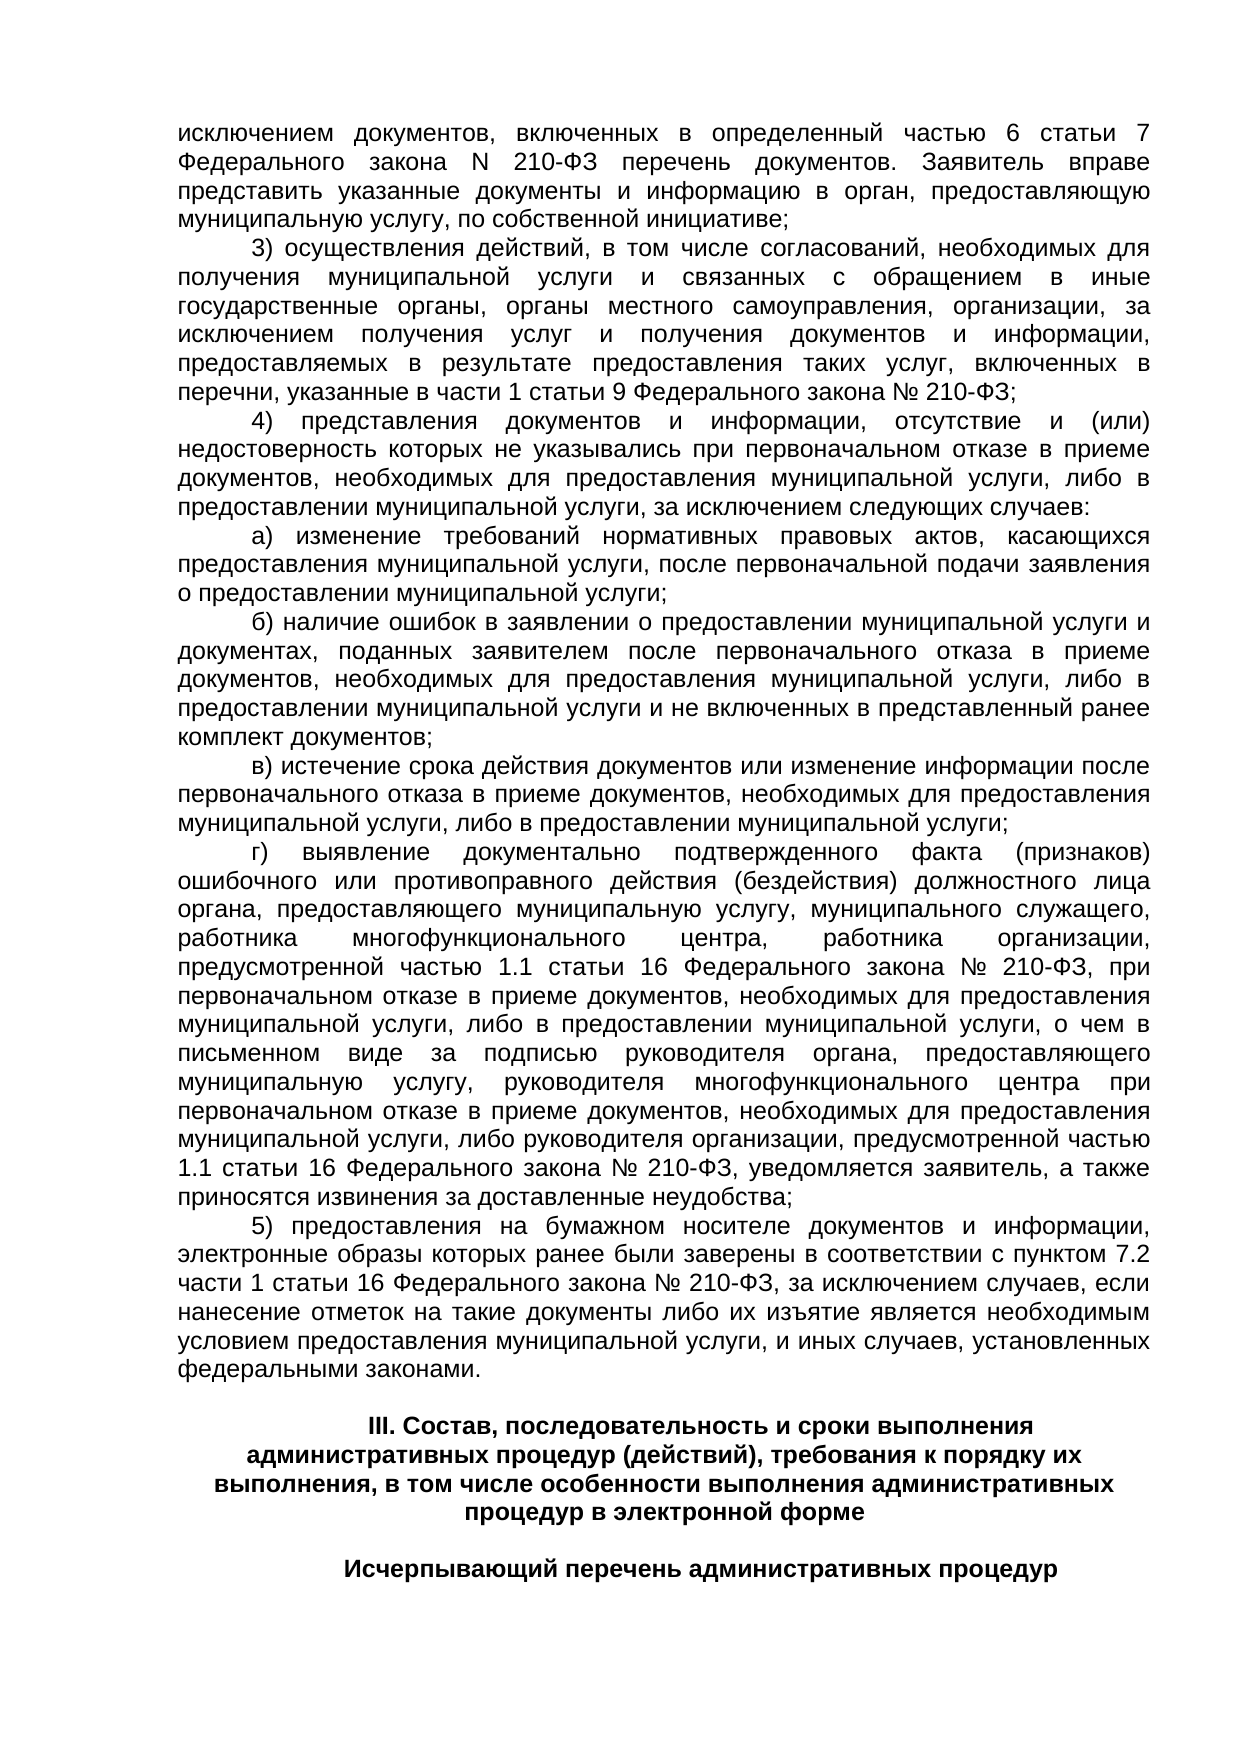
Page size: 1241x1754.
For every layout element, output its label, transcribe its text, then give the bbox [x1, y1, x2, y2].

text 3) осуществления действий, в том числе согласований, необходимых для получения муниципальной услуги и связанных с обращением в иные государственные органы, органы местного самоуправления, организации, за исключением получения услуг и получения документов и информации, предоставляемых в результате предоставления таких услуг, включенных в перечни, указанные в части 1 статьи 9 Федерального закона № 210-ФЗ; [177, 233, 1152, 406]
text III. Состав, последовательность и сроки выполнения административных процедур (действий), требования к порядку их выполнения, в том числе особенности выполнения административных процедур в электронной форме [177, 1411, 1152, 1526]
text а) изменение требований нормативных правовых актов, касающихся предоставления муниципальной услуги, после первоначальной подачи заявления о предоставлении муниципальной услуги; [177, 521, 1152, 607]
text б) наличие ошибок в заявлении о предоставлении муниципальной услуги и документах, поданных заявителем после первоначального отказа в приеме документов, необходимых для предоставления муниципальной услуги, либо в предоставлении муниципальной услуги и не включенных в представленный ранее комплект документов; [177, 607, 1152, 751]
text г) выявление документально подтвержденного факта (признаков) ошибочного или противоправного действия (бездействия) должностного лица органа, предоставляющего муниципальную услугу, муниципального служащего, работника многофункционального центра, работника организации, предусмотренной частью 1.1 статьи 16 Федерального закона № 210-ФЗ, при первоначальном отказе в приеме документов, необходимых для предоставления муниципальной услуги, либо в предоставлении муниципальной услуги, о чем в письменном виде за подписью руководителя органа, предоставляющего муниципальную услугу, руководителя многофункционального центра при первоначальном отказе в приеме документов, необходимых для предоставления муниципальной услуги, либо руководителя организации, предусмотренной частью 1.1 статьи 16 Федерального закона № 210-ФЗ, уведомляется заявитель, а также приносятся извинения за доставленные неудобства; [177, 837, 1152, 1211]
text 4) представления документов и информации, отсутствие и (или) недостоверность которых не указывались при первоначальном отказе в приеме документов, необходимых для предоставления муниципальной услуги, либо в предоставлении муниципальной услуги, за исключением следующих случаев: [177, 406, 1152, 521]
text в) истечение срока действия документов или изменение информации после первоначального отказа в приеме документов, необходимых для предоставления муниципальной услуги, либо в предоставлении муниципальной услуги; [177, 751, 1152, 837]
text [177, 118, 1152, 233]
text 5) предоставления на бумажном носителе документов и информации, электронные образы которых ранее были заверены в соответствии с пунктом 7.2 части 1 статьи 16 Федерального закона № 210-ФЗ, за исключением случаев, если нанесение отметок на такие документы либо их изъятие является необходимым условием предоставления муниципальной услуги, и иных случаев, установленных федеральными законами. [177, 1211, 1152, 1383]
text Исчерпывающий перечень административных процедур [177, 1554, 1152, 1583]
